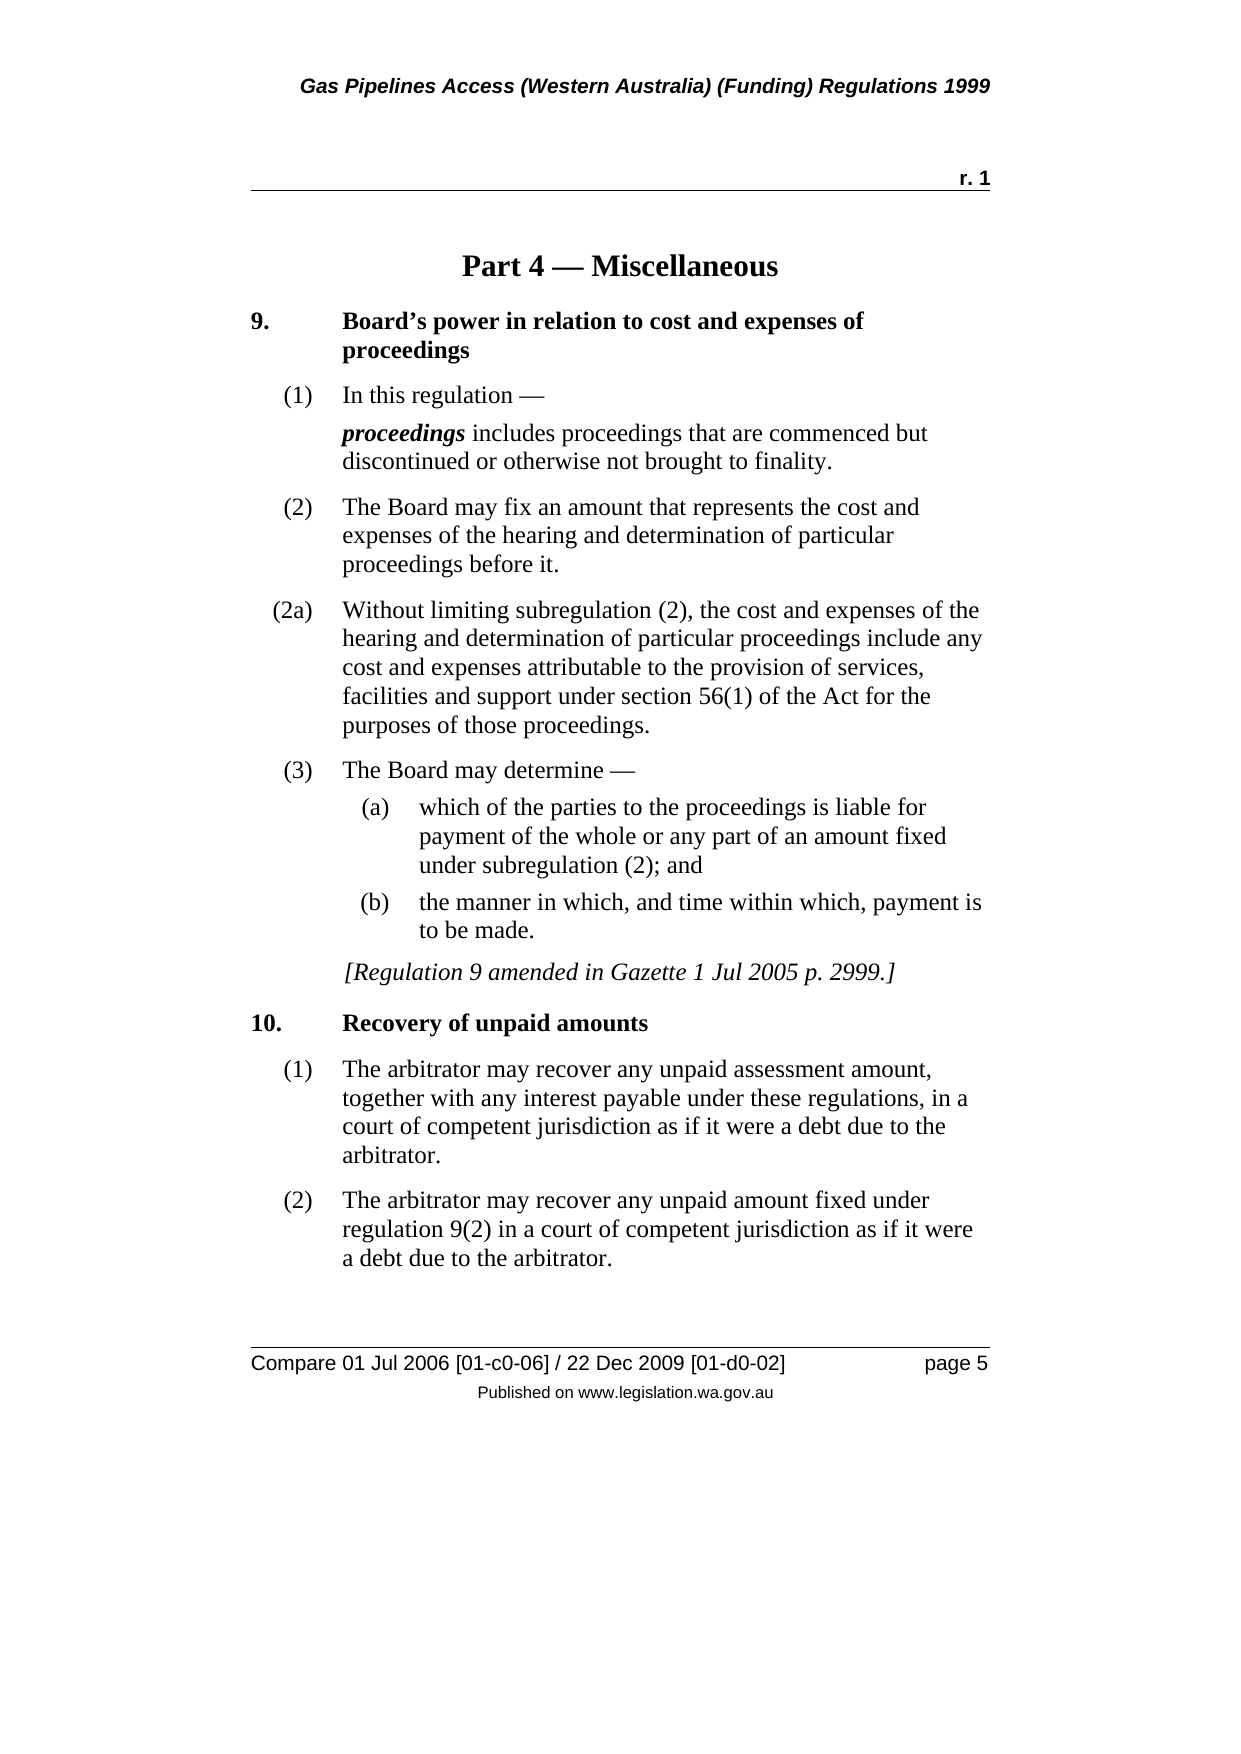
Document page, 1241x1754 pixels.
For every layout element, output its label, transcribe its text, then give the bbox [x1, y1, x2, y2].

text (1) The arbitrator may recover any unpaid assessment amount, together with any interest payable under these regulations, in a court of competent jurisdiction as if it were a debt due to the arbitrator. [251, 1054, 990, 1169]
subtitle 10. Recovery of unpaid amounts [251, 1008, 990, 1037]
text (1) In this regulation — [251, 381, 990, 409]
text (2a) Without limiting subregulation (2), the cost and expenses of the hearing and determination of particular proceedings include any cost and expenses attributable to the provision of services, facilities and support under section 56(1) of the Act for the purposes of those proceedings. [251, 595, 990, 738]
text (b) the manner in which, and time within which, payment is to be made. [251, 887, 990, 944]
text (2) The Board may fix an amount that represents the cost and expenses of the hearing and determination of particular proceedings before it. [251, 492, 990, 578]
subtitle 9. Board’s power in relation to cost and expenses of proceedings [251, 306, 990, 364]
text (a) which of the parties to the proceedings is liable for payment of the whole or any part of an amount fixed under subregulation (2); and [251, 792, 990, 878]
subtitle Part 4 — Miscellaneous [251, 247, 990, 283]
text (2) The arbitrator may recover any unpaid amount fixed under regulation 9(2) in a court of competent jurisdiction as if it were a debt due to the arbitrator. [251, 1186, 990, 1272]
text [Regulation 9 amended in Gazette 1 Jul 2005 p. 2999.] [251, 957, 990, 986]
text proceedings includes proceedings that are commenced but discontinued or otherwise not brought to finality. [251, 418, 990, 475]
text (3) The Board may determine — [251, 755, 990, 784]
